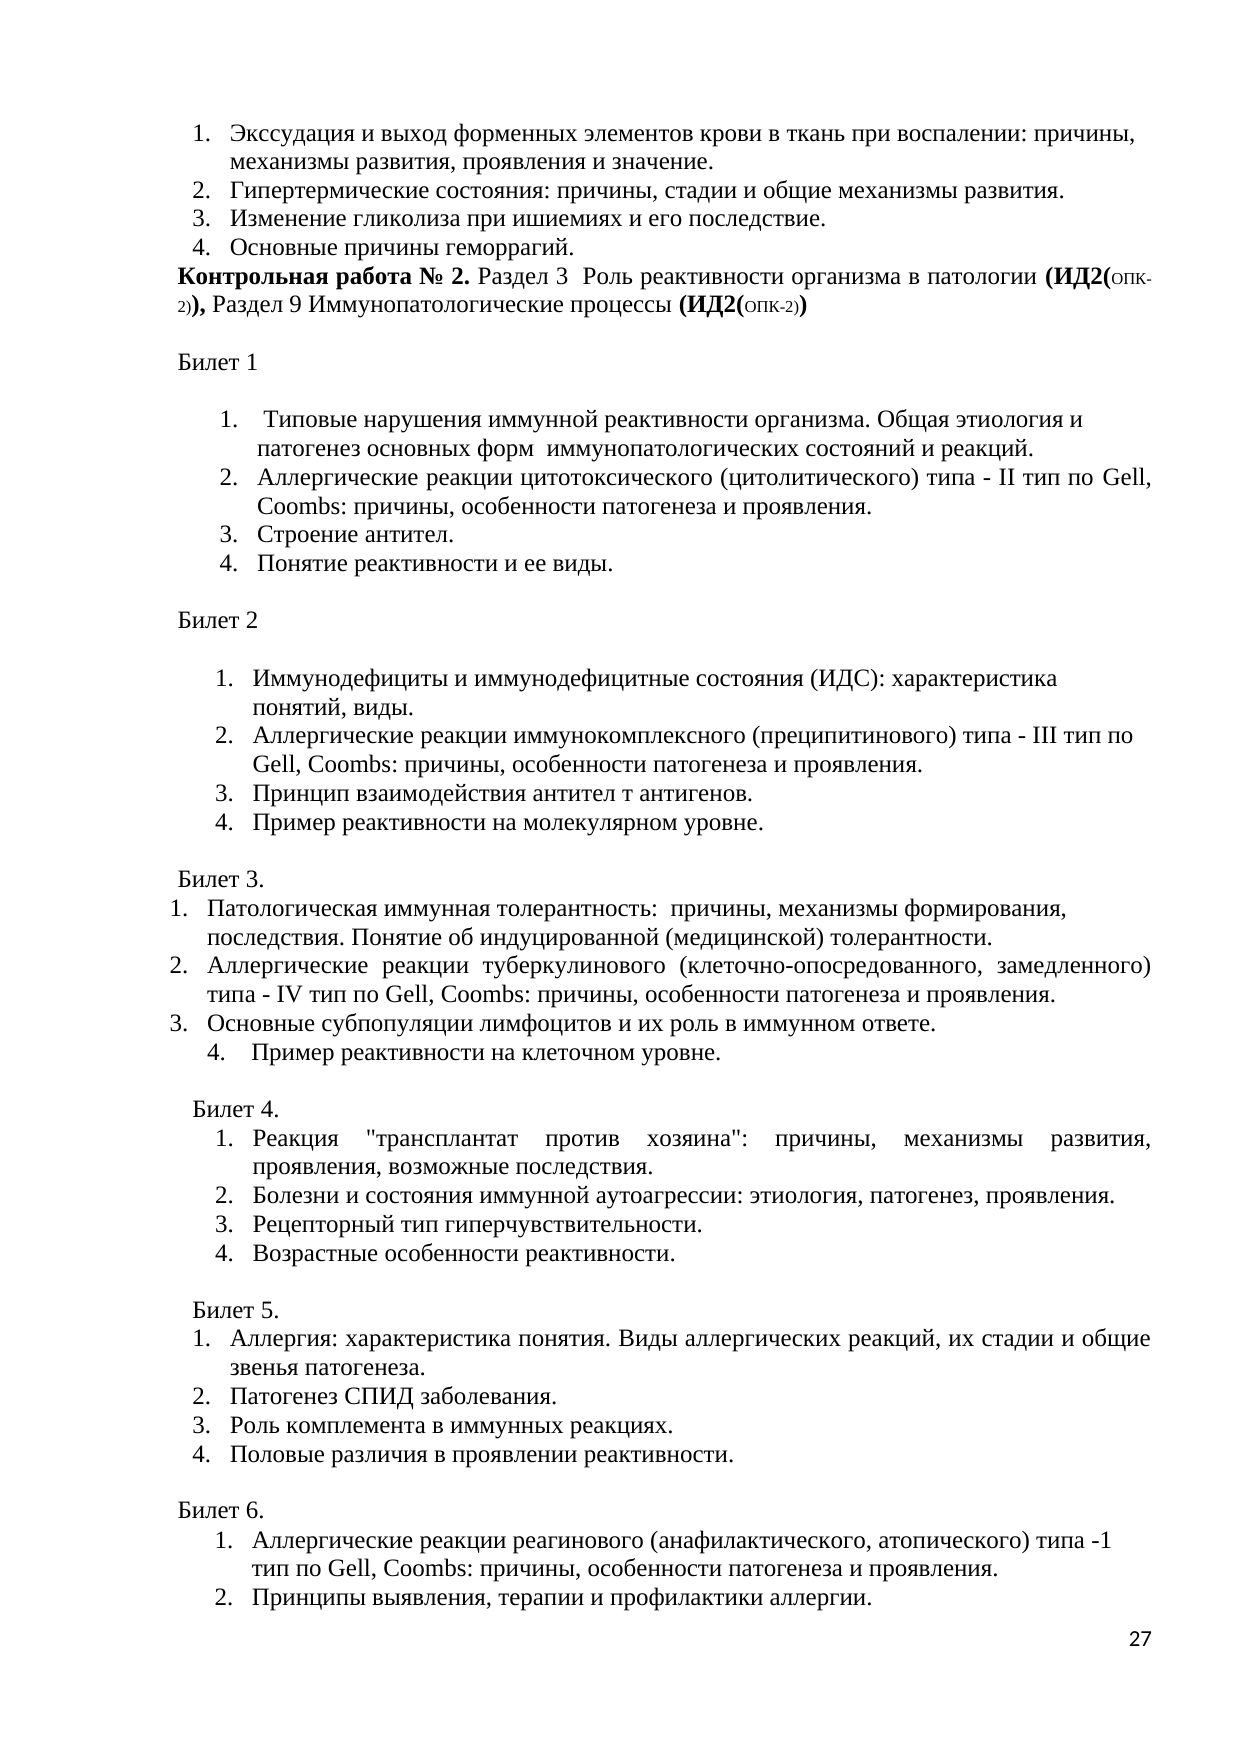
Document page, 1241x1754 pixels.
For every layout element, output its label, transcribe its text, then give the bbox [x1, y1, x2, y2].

list Строение антител. [219, 519, 1152, 548]
text Контрольная работа № 2. Раздел 3 Роль реактивности организма в патологии (ИД2(ОПК-2)), Раздел 9 Иммунопатологические процессы (ИД2(ОПК-2)) [177, 261, 1152, 318]
list Гипертермические состояния: причины, стадии и общие механизмы развития. [192, 175, 1152, 204]
text Билет 6. [177, 1496, 1152, 1525]
list Принцип взаимодействия антител т антигенов. [215, 778, 1152, 807]
text Билет 2 [177, 606, 1152, 634]
list Изменение гликолиза при ишиемиях и его последствие. [192, 204, 1152, 232]
list Пример реактивности на молекулярном уровне. [215, 807, 1152, 836]
list Аллергические реакции реагинового (анафилактического, атопического) типа -1 тип по Gell, Coombs: причины, особенности патогенеза и проявления. [214, 1525, 1152, 1582]
list Патогенез СПИД заболевания. [192, 1381, 1152, 1410]
list Принципы выявления, терапии и профилактики аллергии. [214, 1582, 1152, 1611]
list Реакция "трансплантат против хозяина": причины, механизмы развития, проявления, возможные последствия. [215, 1123, 1152, 1180]
list Иммунодефициты и иммунодефицитные состояния (ИДС): характеристика понятий, виды. [215, 663, 1152, 721]
text Билет 3. [177, 864, 1152, 893]
list Экссудация и выход форменных элементов крови в ткань при воспалении: причины, механизмы развития, проявления и значение. [192, 118, 1152, 175]
list Аллергия: характеристика понятия. Виды аллергических реакций, их стадии и общие звенья патогенеза. [192, 1324, 1152, 1381]
list Пример реактивности на клеточном уровне. [207, 1037, 1152, 1066]
list Болезни и состояния иммунной аутоагрессии: этиология, патогенез, проявления. [215, 1180, 1152, 1209]
list Патологическая иммунная толерантность: причины, механизмы формирования, последствия. Понятие об индуцированной (медицинской) толерантности. [169, 893, 1152, 951]
list Половые различия в проявлении реактивности. [192, 1439, 1152, 1468]
list Возрастные особенности реактивности. [215, 1238, 1152, 1267]
text Билет 4. [192, 1095, 1152, 1123]
list Роль комплемента в иммунных реакциях. [192, 1410, 1152, 1439]
list Понятие реактивности и ее виды. [219, 548, 1152, 577]
list Типовые нарушения иммунной реактивности организма. Общая этиология и патогенез основных форм иммунопатологических состояний и реакций. [219, 404, 1152, 462]
list Основные субпопуляции лимфоцитов и их роль в иммунном ответе. [169, 1008, 1152, 1037]
list Основные причины геморрагий. [192, 232, 1152, 261]
text Билет 1 [177, 347, 1152, 376]
list Аллергические реакции цитотоксического (цитолитического) типа - II тип по Gell, Coombs: причины, особенности патогенеза и проявления. [219, 462, 1152, 519]
list Рецепторный тип гиперчувствительности. [215, 1209, 1152, 1238]
text Билет 5. [192, 1295, 1152, 1324]
list Аллергические реакции иммунокомплексного (преципитинового) типа - III тип по Gell, Coombs: причины, особенности патогенеза и проявления. [215, 721, 1152, 778]
list Аллергические реакции туберкулинового (клеточно-опосредованного, замедленного) типа - IV тип по Gell, Coombs: причины, особенности патогенеза и проявления. [169, 951, 1152, 1008]
